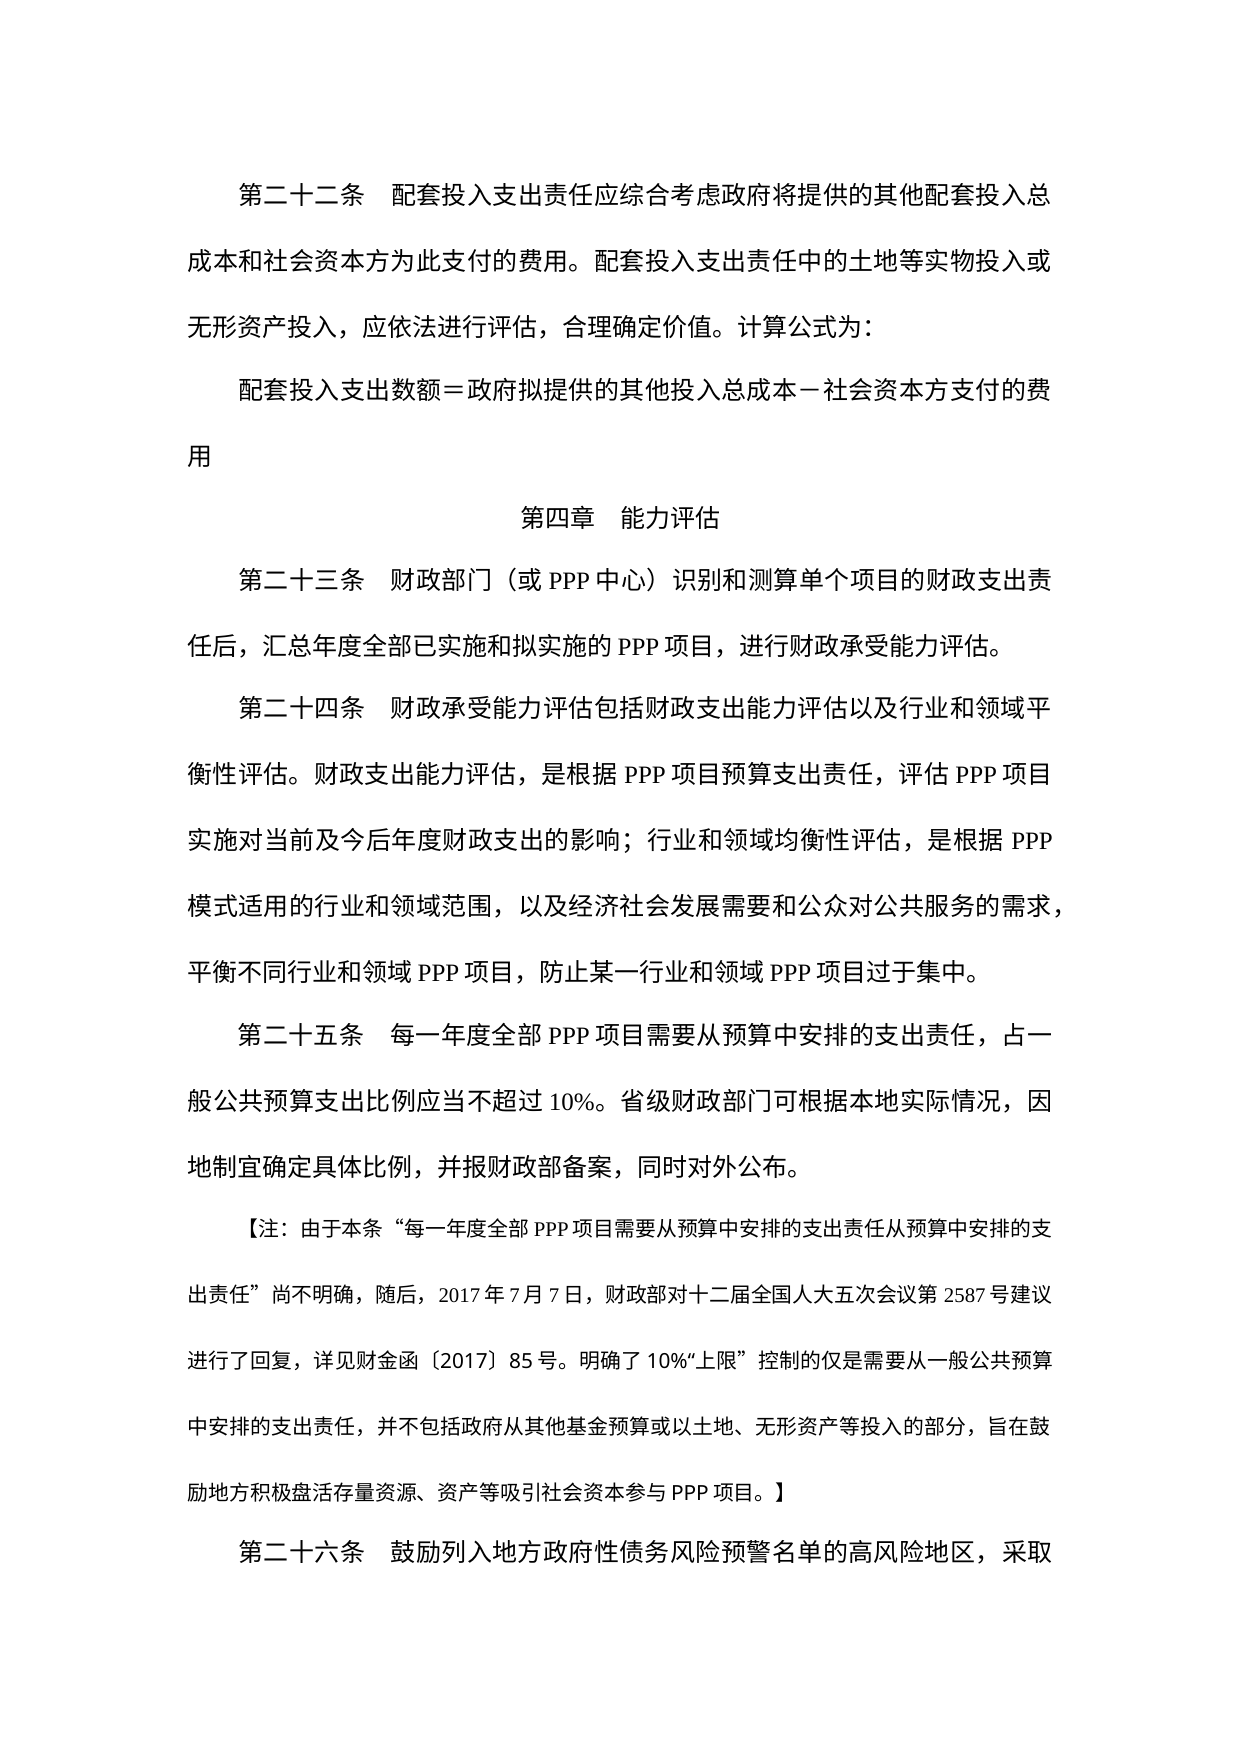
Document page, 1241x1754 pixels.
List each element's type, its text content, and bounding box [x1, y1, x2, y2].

text 第四章 能力评估 [187, 494, 1053, 538]
text 第二十二条 配套投入支出责任应综合考虑政府将提供的其他配套投入总成本和社会资本方为此支付的费用。配套投入支出责任中的土地等实物投入或无形资产投入，应依法进行评估，合理确定价值。计算公式为： [187, 172, 1053, 348]
text 第二十四条 财政承受能力评估包括财政支出能力评估以及行业和领域平衡性评估。财政支出能力评估，是根据PPP项目预算支出责任，评估PPP项目实施对当前及今后年度财政支出的影响；行业和领域均衡性评估，是根据PPP模式适用的行业和领域范围，以及经济社会发展需要和公众对公共服务的需求，平衡不同行业和领域PPP项目，防止某一行业和领域PPP项目过于集中。 [187, 685, 1053, 993]
text 第二十三条 财政部门（或PPP中心）识别和测算单个项目的财政支出责任后，汇总年度全部已实施和拟实施的PPP项目，进行财政承受能力评估。 [187, 557, 1053, 667]
text 配套投入支出数额＝政府拟提供的其他投入总成本－社会资本方支付的费用 [187, 366, 1053, 476]
text 【注：由于本条“每一年度全部PPP项目需要从预算中安排的支出责任从预算中安排的支出责任”尚不明确，随后，2017年7月7日，财政部对十二届全国人大五次会议第2587号建议进行了回复，详见财金函〔2017〕85号。明确了10%“上限”控制的仅是需要从一般公共预算中安排的支出责任，并不包括政府从其他基金预算或以土地、无形资产等投入的部分，旨在鼓励地方积极盘活存量资源、资产等吸引社会资本参与PPP项目。】 [187, 1206, 1053, 1514]
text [187, 1529, 1053, 1573]
text 第二十五条 每一年度全部PPP项目需要从预算中安排的支出责任，占一般公共预算支出比例应当不超过10%。省级财政部门可根据本地实际情况，因地制宜确定具体比例，并报财政部备案，同时对外公布。 [187, 1011, 1053, 1187]
